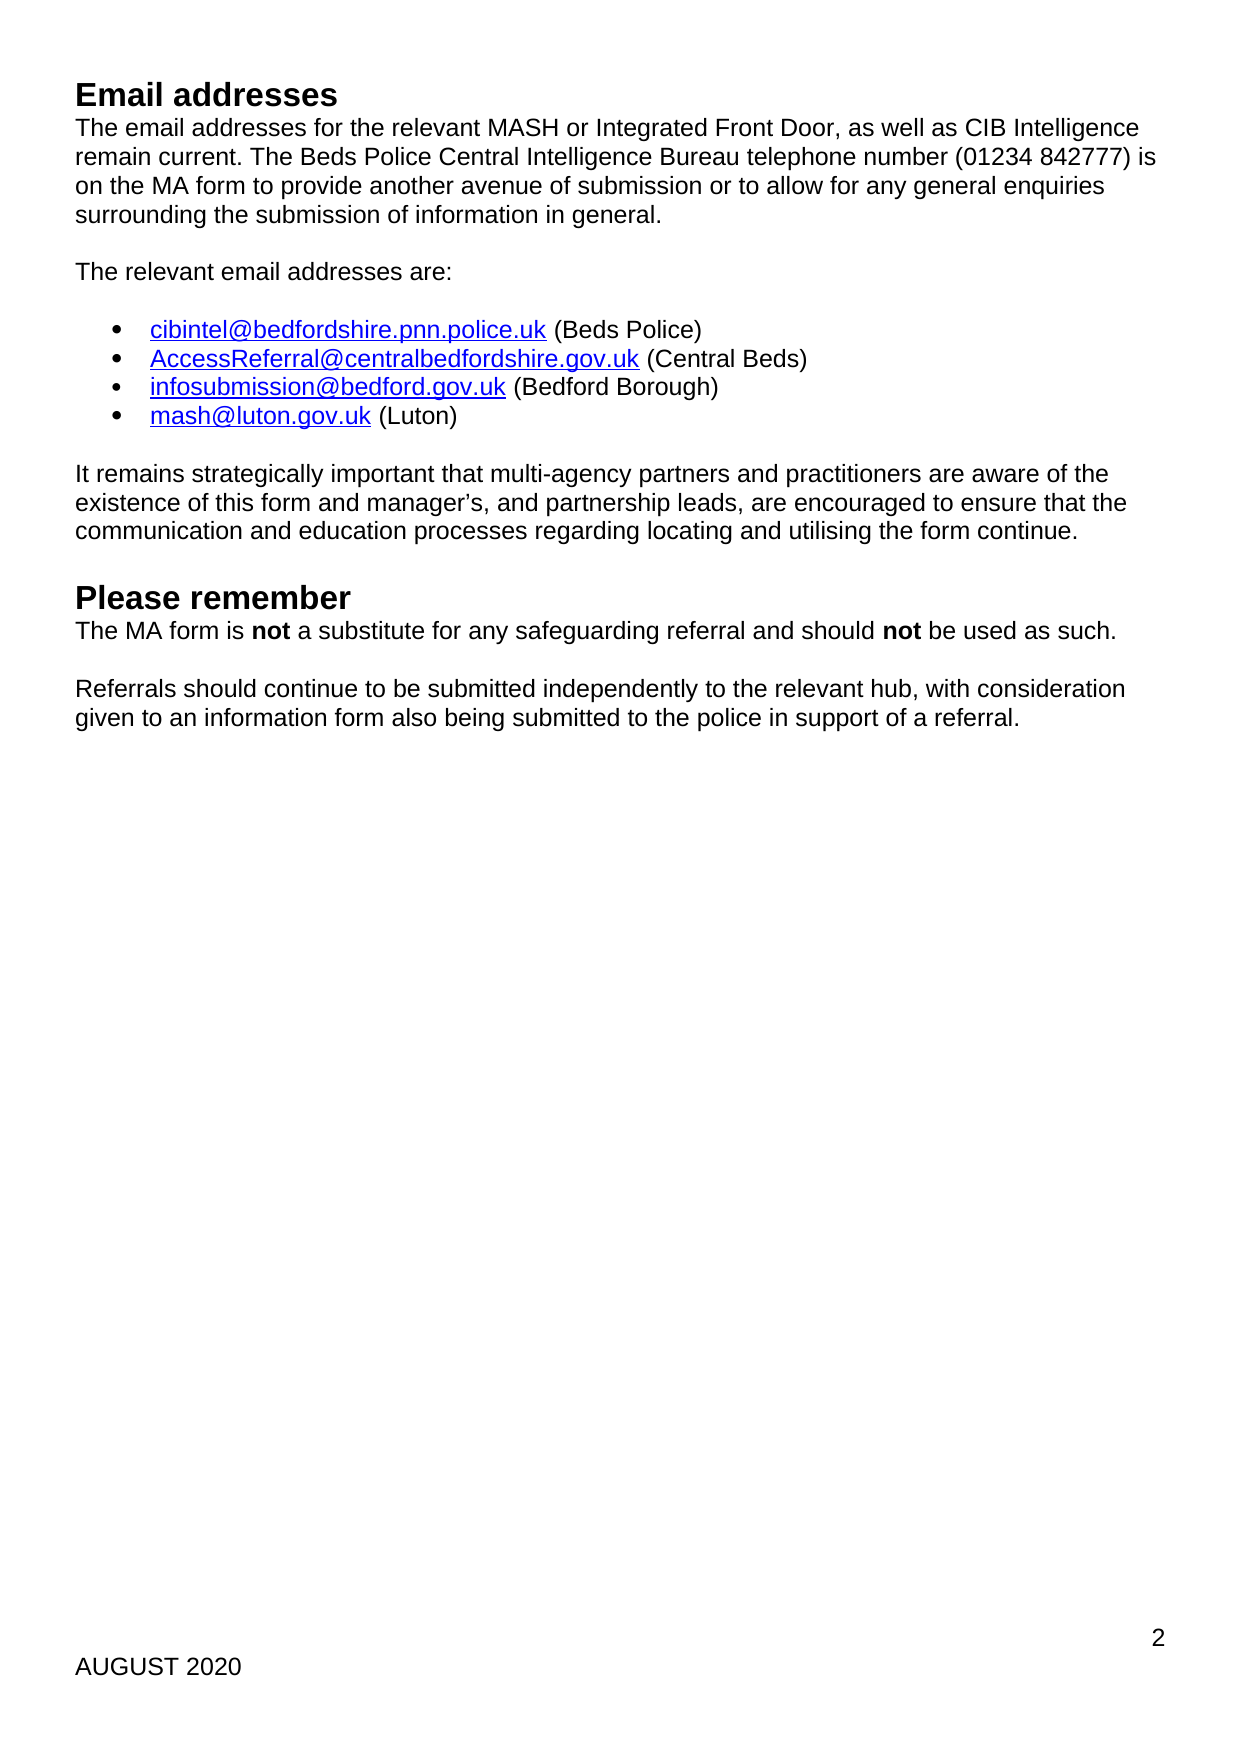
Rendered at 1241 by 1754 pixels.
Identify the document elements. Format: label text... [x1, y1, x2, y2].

subtitle Please remember [75, 578, 1165, 616]
list cibintel@bedfordshire.pnn.police.uk (Beds Police) [112, 315, 1165, 343]
list The email addresses for the relevant MASH or Integrated Front Door, as well as CIB Intelligence remain current. The Beds Police Central Intelligence Bureau telephone number (01234 842777) is on the MA form to provide another avenue of submission or to allow for any general enquiries surrounding the submission of information in general. [75, 113, 1165, 228]
text Referrals should continue to be submitted independently to the relevant hub, with consideration given to an information form also being submitted to the police in support of a referral. [75, 674, 1165, 731]
list infosubmission@bedford.gov.uk (Bedford Borough) [112, 372, 1165, 401]
list mash@luton.gov.uk (Luton) [112, 401, 1165, 430]
list AccessReferral@centralbedfordshire.gov.uk (Central Beds) [112, 343, 1165, 372]
text The MA form is not a substitute for any safeguarding referral and should not be used as such. [75, 616, 1165, 645]
text It remains strategically important that multi-agency partners and practitioners are aware of the existence of this form and manager’s, and partnership leads, are encouraged to ensure that the communication and education processes regarding locating and utilising the form continue. [75, 459, 1165, 545]
text The relevant email addresses are: [75, 257, 1165, 286]
subtitle Email addresses [75, 75, 1165, 113]
